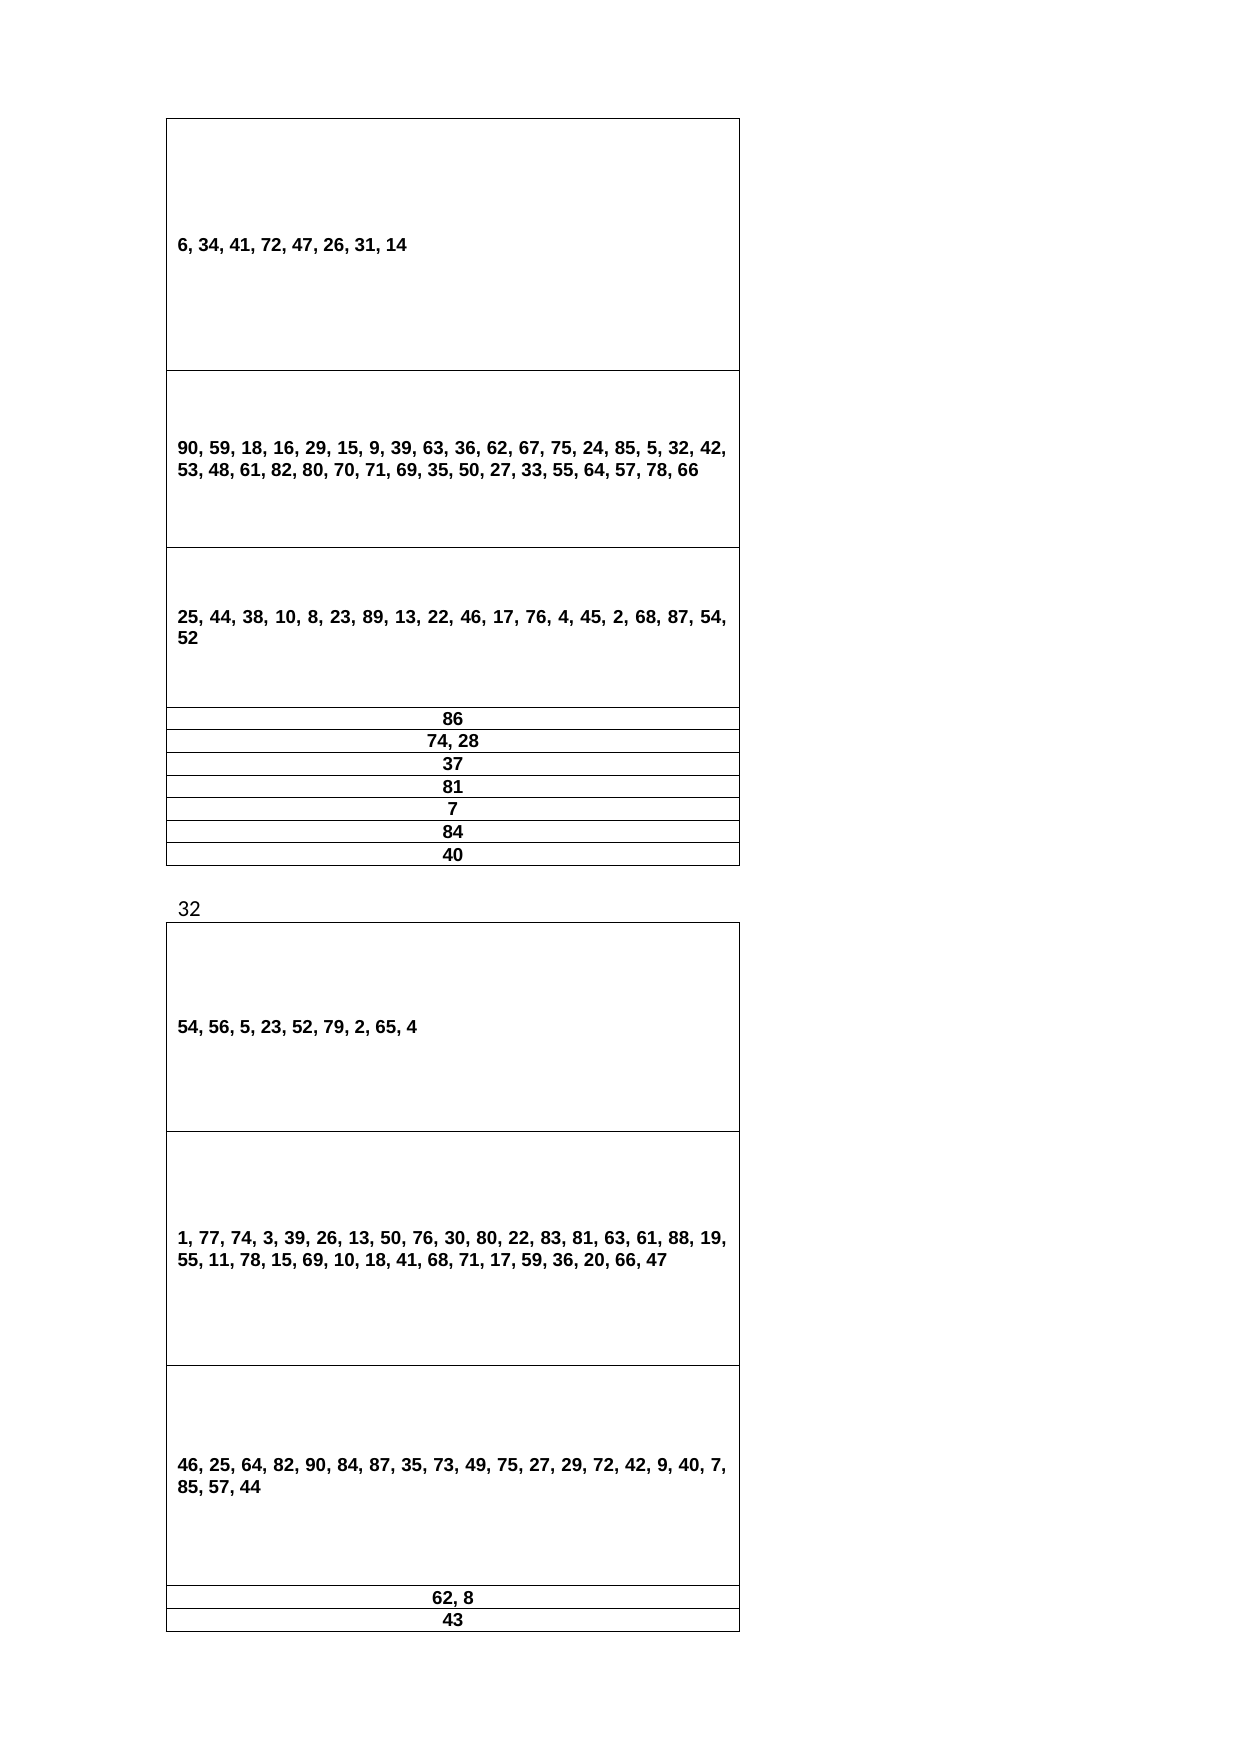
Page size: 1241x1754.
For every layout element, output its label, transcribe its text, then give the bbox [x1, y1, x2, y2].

table_cell 25, 44, 38, 10, 8, 23, 89, 13, 22, 46, 17, 76, 4, 45, 2, 68, 87, 54, 52 [167, 548, 739, 707]
table_cell 46, 25, 64, 82, 90, 84, 87, 35, 73, 49, 75, 27, 29, 72, 42, 9, 40, 7, 85, 57, 44 [167, 1366, 739, 1585]
table_cell 1, 77, 74, 3, 39, 26, 13, 50, 76, 30, 80, 22, 83, 81, 63, 61, 88, 19, 55, 11, 78, 15, 69, 10, 18, 41, 68, 71, 17, 59, 36, 20, 66, 47 [167, 1132, 739, 1365]
table_cell 37 [167, 753, 739, 774]
table_cell 86 [167, 708, 739, 729]
table_cell 7 [167, 798, 739, 820]
table_cell 62, 8 [167, 1586, 739, 1608]
table_header 6, 34, 41, 72, 47, 26, 31, 14 [167, 119, 739, 370]
table_cell 40 [167, 843, 739, 865]
table_cell 84 [167, 821, 739, 842]
text 32 [177, 894, 1152, 922]
table_cell 90, 59, 18, 16, 29, 15, 9, 39, 63, 36, 62, 67, 75, 24, 85, 5, 32, 42, 53, 48, 61, 82, 80, 70, 71, 69, 35, 50, 27, 33, 55, 64, 57, 78, 66 [167, 371, 739, 547]
table_cell 43 [167, 1609, 739, 1631]
table_cell 74, 28 [167, 730, 739, 752]
table_cell 81 [167, 776, 739, 797]
table_header 54, 56, 5, 23, 52, 79, 2, 65, 4 [167, 923, 739, 1131]
